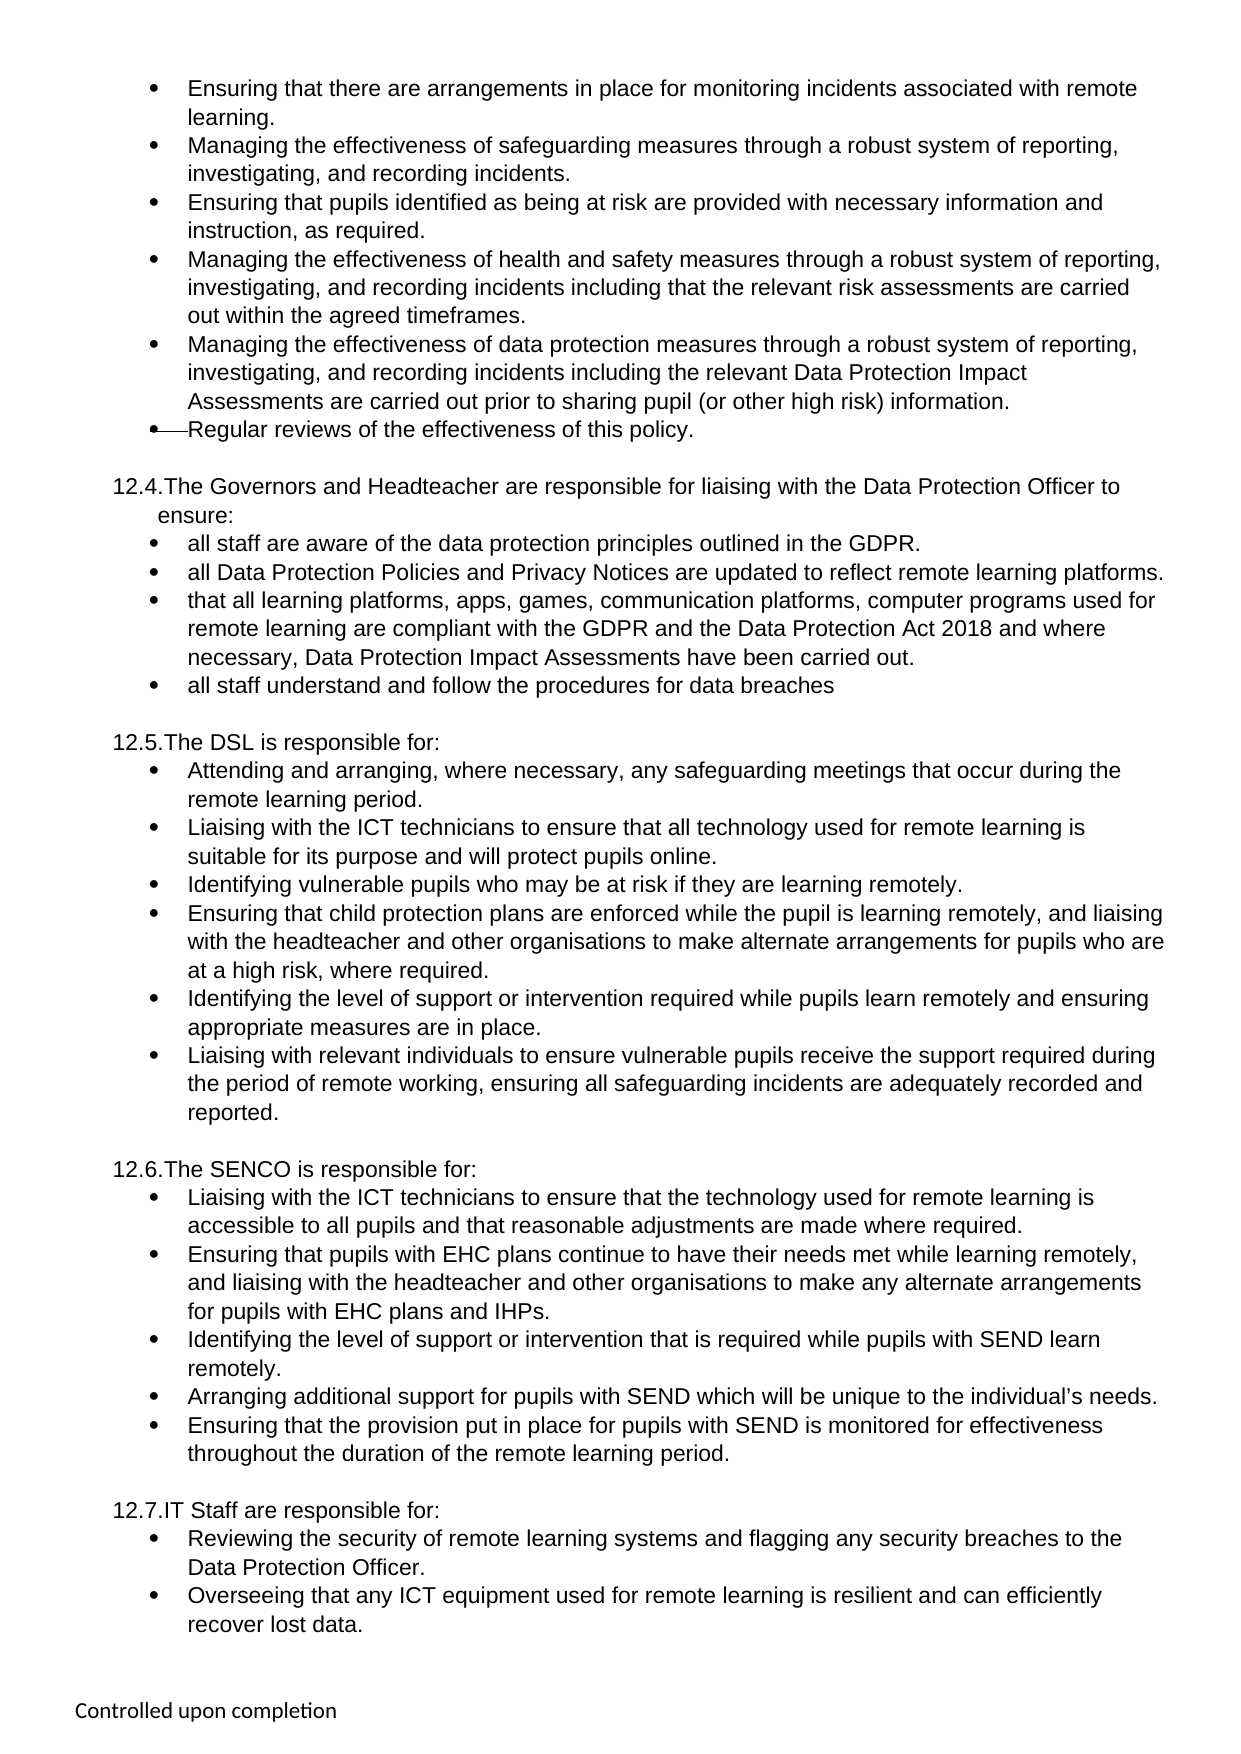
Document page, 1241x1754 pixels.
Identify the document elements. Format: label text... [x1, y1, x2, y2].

list all staff understand and follow the procedures for data breaches [150, 672, 1165, 698]
list Identifying the level of support or intervention that is required while pupils with SEND learn remotely. [150, 1326, 1165, 1381]
list Ensuring that the provision put in place for pupils with SEND is monitored for effectiveness throughout the duration of the remote learning period. [150, 1412, 1165, 1466]
list Reviewing the security of remote learning systems and flagging any security breaches to the Data Protection Officer. [150, 1525, 1165, 1580]
list that all learning platforms, apps, games, communication platforms, computer programs used for remote learning are compliant with the GDPR and the Data Protection Act 2018 and where necessary, Data Protection Impact Assessments have been carried out. [150, 587, 1165, 670]
list The Governors and Headteacher are responsible for liaising with the Data Protection Officer to ensure: [112, 473, 1165, 528]
list Identifying the level of support or intervention required while pupils learn remotely and ensuring appropriate measures are in place. [150, 985, 1165, 1040]
list The DSL is responsible for: [112, 729, 1165, 755]
list Liaising with the ICT technicians to ensure that all technology used for remote learning is suitable for its purpose and will protect pupils online. [150, 814, 1165, 869]
list Ensuring that pupils with EHC plans continue to have their needs met while learning remotely, and liaising with the headteacher and other organisations to make any alternate arrangements for pupils with EHC plans and IHPs. [150, 1241, 1165, 1324]
list Liaising with relevant individuals to ensure vulnerable pupils receive the support required during the period of remote working, ensuring all safeguarding incidents are adequately recorded and reported. [150, 1042, 1165, 1125]
list Regular reviews of the effectiveness of this policy. [150, 416, 1165, 443]
list Liaising with the ICT technicians to ensure that the technology used for remote learning is accessible to all pupils and that reasonable adjustments are made where required. [150, 1184, 1165, 1239]
list Managing the effectiveness of safeguarding measures through a robust system of reporting, investigating, and recording incidents. [150, 132, 1165, 187]
list The SENCO is responsible for: [112, 1156, 1165, 1182]
list all Data Protection Policies and Privacy Notices are updated to reflect remote learning platforms. [150, 558, 1165, 585]
list Ensuring that child protection plans are enforced while the pupil is learning remotely, and liaising with the headteacher and other organisations to make alternate arrangements for pupils who are at a high risk, where required. [150, 900, 1165, 983]
list Overseeing that any ICT equipment used for remote learning is resilient and can efficiently recover lost data. [150, 1582, 1165, 1637]
list Ensuring that there are arrangements in place for monitoring incidents associated with remote learning. [150, 75, 1165, 130]
list Attending and arranging, where necessary, any safeguarding meetings that occur during the remote learning period. [150, 757, 1165, 812]
list all staff are aware of the data protection principles outlined in the GDPR. [150, 530, 1165, 556]
list Managing the effectiveness of health and safety measures through a robust system of reporting, investigating, and recording incidents including that the relevant risk assessments are carried out within the agreed timeframes. [150, 246, 1165, 329]
list Arranging additional support for pupils with SEND which will be unique to the individual’s needs. [150, 1383, 1165, 1409]
list Managing the effectiveness of data protection measures through a robust system of reporting, investigating, and recording incidents including the relevant Data Protection Impact Assessments are carried out prior to sharing pupil (or other high risk) information. [150, 331, 1165, 414]
list Identifying vulnerable pupils who may be at risk if they are learning remotely. [150, 871, 1165, 898]
list IT Staff are responsible for: [112, 1497, 1165, 1523]
list Ensuring that pupils identified as being at risk are provided with necessary information and instruction, as required. [150, 189, 1165, 243]
